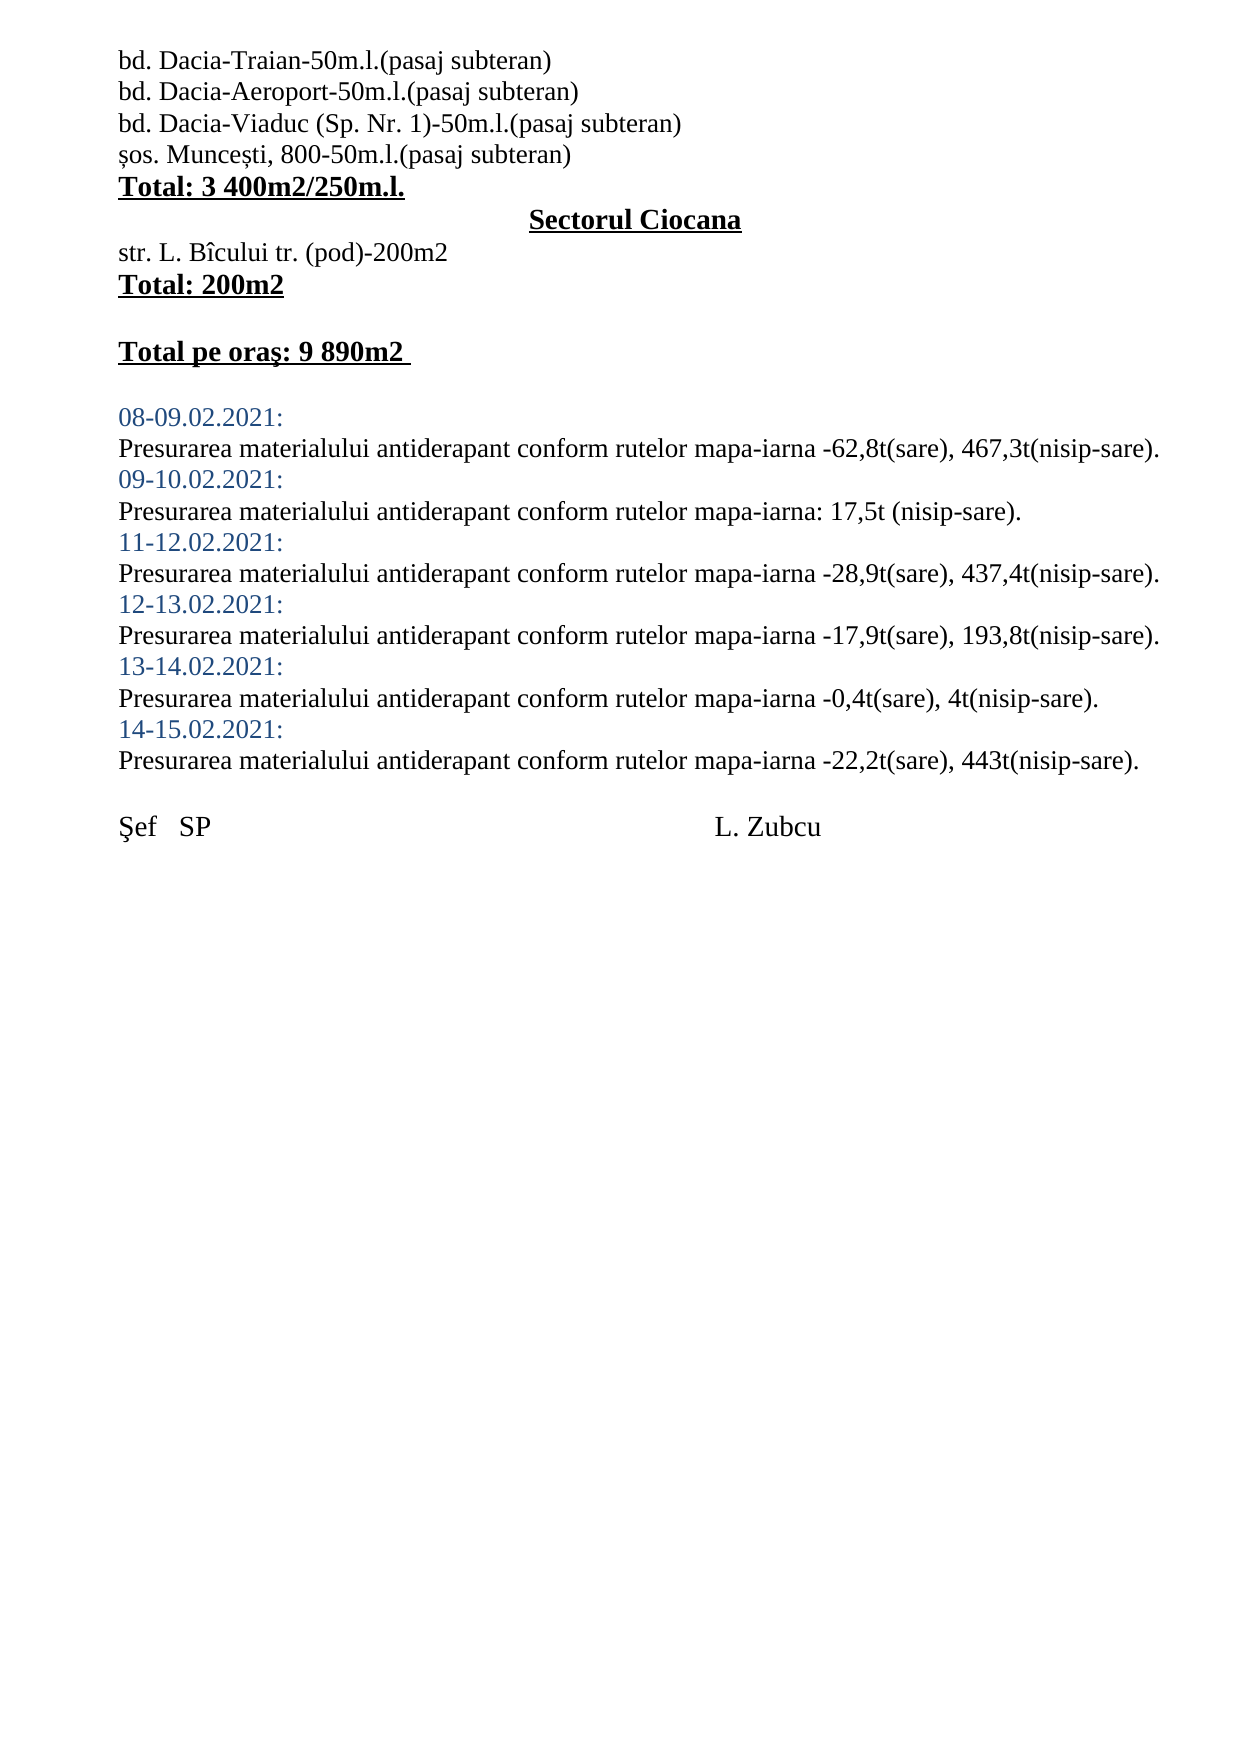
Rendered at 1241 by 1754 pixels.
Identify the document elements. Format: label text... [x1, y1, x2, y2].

text Presurarea materialului antiderapant conform rutelor mapa-iarna: 17,5t (nisip-sare). [118, 495, 1167, 526]
text bd. Dacia-Aeroport-50m.l.(pasaj subteran) [118, 76, 1152, 107]
text 11-12.02.2021: [118, 526, 1167, 557]
text bd. Dacia-Traian-50m.l.(pasaj subteran) [118, 44, 1152, 76]
text Şef SP L. Zubcu [118, 809, 1167, 842]
text Total: 200m2 [118, 267, 1152, 301]
text bd. Dacia-Viaduc (Sp. Nr. 1)-50m.l.(pasaj subteran) [118, 107, 1152, 138]
text Presurarea materialului antiderapant conform rutelor mapa-iarna -28,9t(sare), 437,4t(nisip-sare). [118, 557, 1167, 588]
text 08-09.02.2021: [118, 401, 1167, 432]
text 09-10.02.2021: [118, 464, 1167, 495]
text Presurarea materialului antiderapant conform rutelor mapa-iarna -22,2t(sare), 443t(nisip-sare). [118, 744, 1167, 775]
text 14-15.02.2021: [118, 713, 1167, 744]
text 13-14.02.2021: [118, 651, 1167, 682]
text șos. Muncești, 800-50m.l.(pasaj subteran) [118, 138, 1152, 169]
text Presurarea materialului antiderapant conform rutelor mapa-iarna -62,8t(sare), 467,3t(nisip-sare). [118, 432, 1167, 464]
text Total pe oraş: 9 890m2 [118, 334, 1152, 368]
text Presurarea materialului antiderapant conform rutelor mapa-iarna -17,9t(sare), 193,8t(nisip-sare). [118, 619, 1167, 651]
text 12-13.02.2021: [118, 588, 1167, 619]
text Presurarea materialului antiderapant conform rutelor mapa-iarna -0,4t(sare), 4t(nisip-sare). [118, 682, 1167, 713]
text str. L. Bîcului tr. (pod)-200m2 [118, 236, 1152, 267]
text Sectorul Ciocana [118, 202, 1152, 236]
text Total: 3 400m2/250m.l. [118, 169, 1152, 202]
